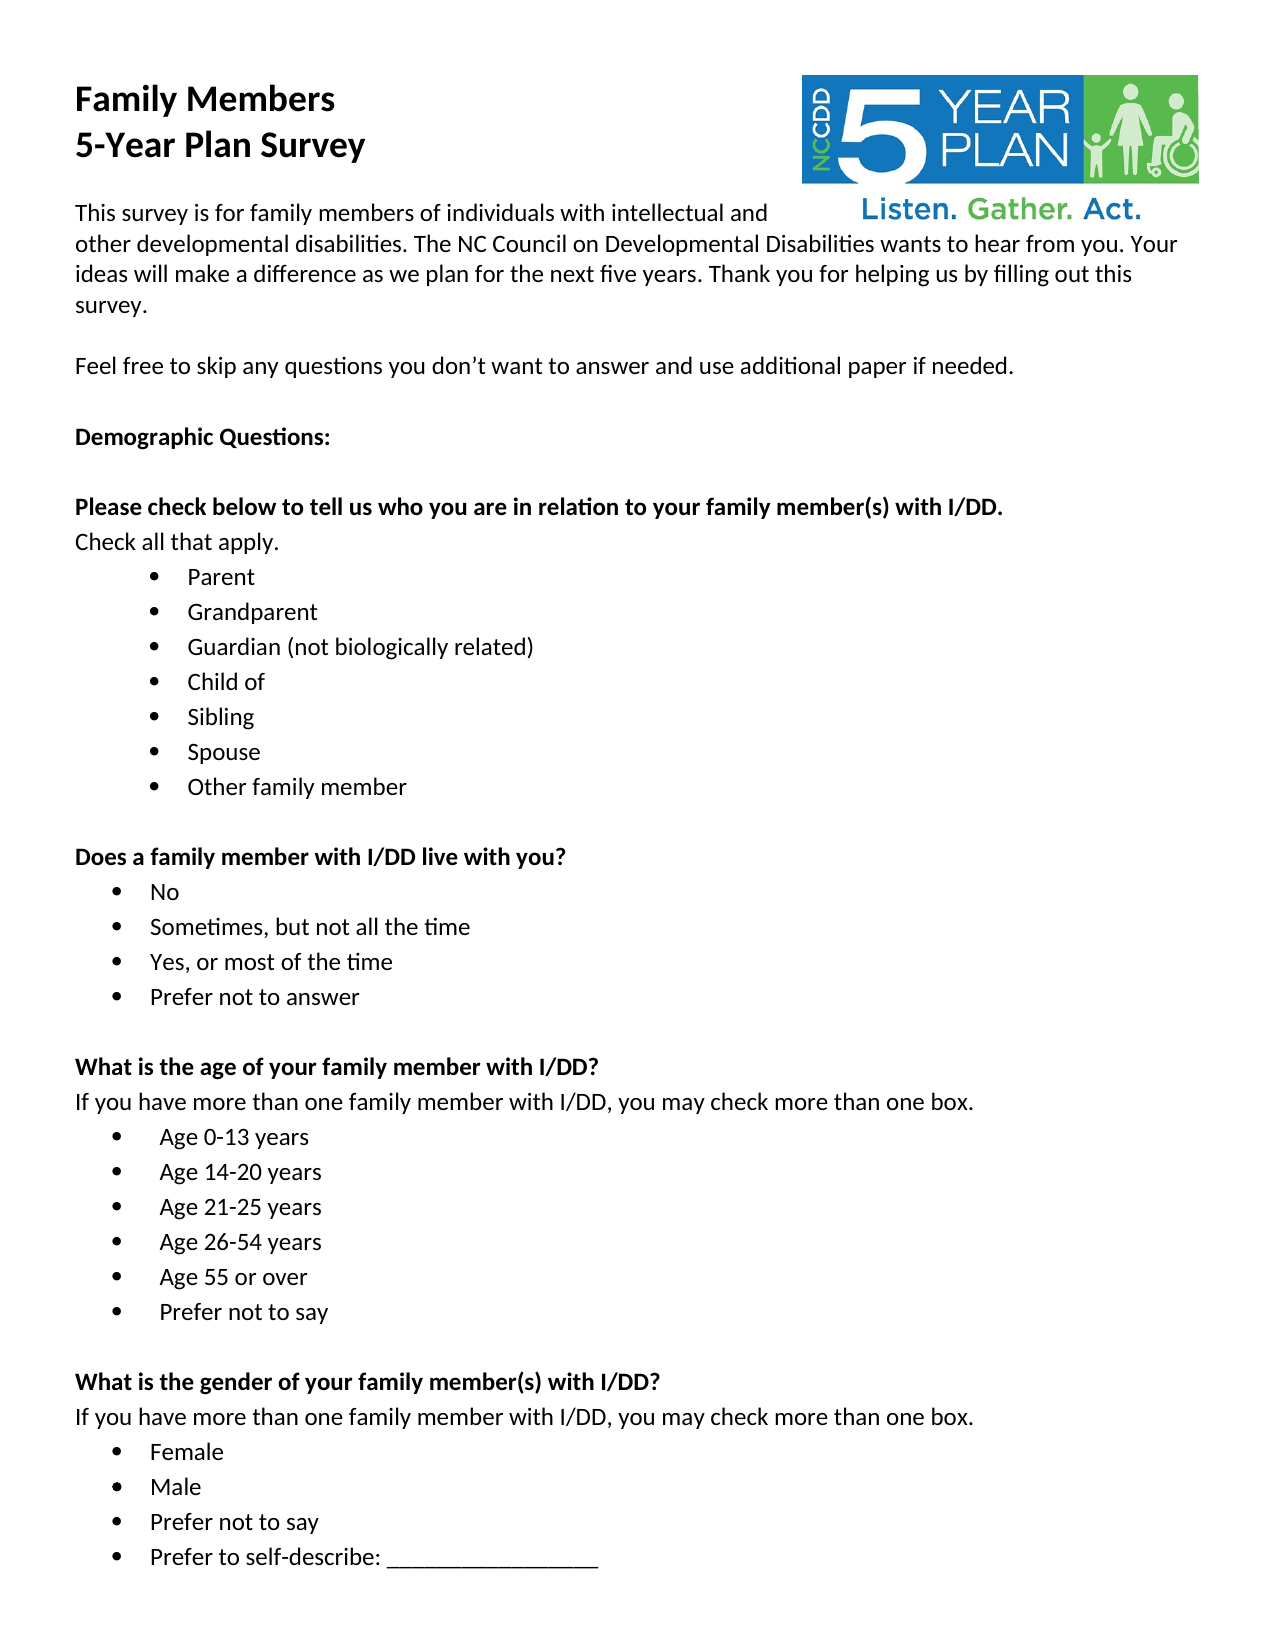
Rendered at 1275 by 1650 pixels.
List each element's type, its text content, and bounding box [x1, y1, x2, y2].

list Male [112, 1471, 1200, 1502]
text If you have more than one family member with I/DD, you may check more than one box. [75, 1086, 1200, 1117]
text Check all that apply. [75, 526, 1200, 557]
text What is the gender of your family member(s) with I/DD? [75, 1366, 1200, 1397]
list Guardian (not biologically related) [150, 631, 1200, 662]
list Age 0-13 years [112, 1121, 1200, 1152]
text This survey is for family members of individuals with intellectual and other developmental disabilities. The NC Council on Developmental Disabilities wants to hear from you. Your ideas will make a difference as we plan for the next five years. Thank you for helping us by filling out this survey. [75, 167, 1200, 319]
list Spouse [150, 736, 1200, 767]
list Prefer not to say [112, 1506, 1200, 1537]
text Demographic Questions: [75, 421, 1200, 452]
picture [802, 75, 1200, 226]
list Female [112, 1436, 1200, 1467]
text Does a family member with I/DD live with you? [75, 841, 1200, 872]
list Child of [150, 666, 1200, 697]
text Feel free to skip any questions you don’t want to answer and use additional paper if needed. [75, 350, 1200, 380]
list No [112, 876, 1200, 907]
list Prefer to self-describe: _________________ [112, 1541, 1200, 1572]
list Prefer not to answer [112, 981, 1200, 1012]
text Please check below to tell us who you are in relation to your family member(s) with I/DD. [75, 491, 1200, 522]
list Prefer not to say [112, 1296, 1200, 1327]
list Age 14-20 years [112, 1156, 1200, 1187]
list Age 21-25 years [112, 1191, 1200, 1222]
list Grandparent [150, 596, 1200, 627]
list Parent [150, 561, 1200, 592]
text What is the age of your family member with I/DD? [75, 1051, 1200, 1082]
text Family Members [75, 75, 802, 121]
text If you have more than one family member with I/DD, you may check more than one box. [75, 1401, 1200, 1432]
list Sometimes, but not all the time [112, 911, 1200, 942]
list Age 55 or over [112, 1261, 1200, 1292]
text 5-Year Plan Survey [75, 121, 802, 167]
list Yes, or most of the time [112, 946, 1200, 977]
list Age 26-54 years [112, 1226, 1200, 1257]
list Other family member [150, 771, 1200, 802]
list Sibling [150, 701, 1200, 732]
